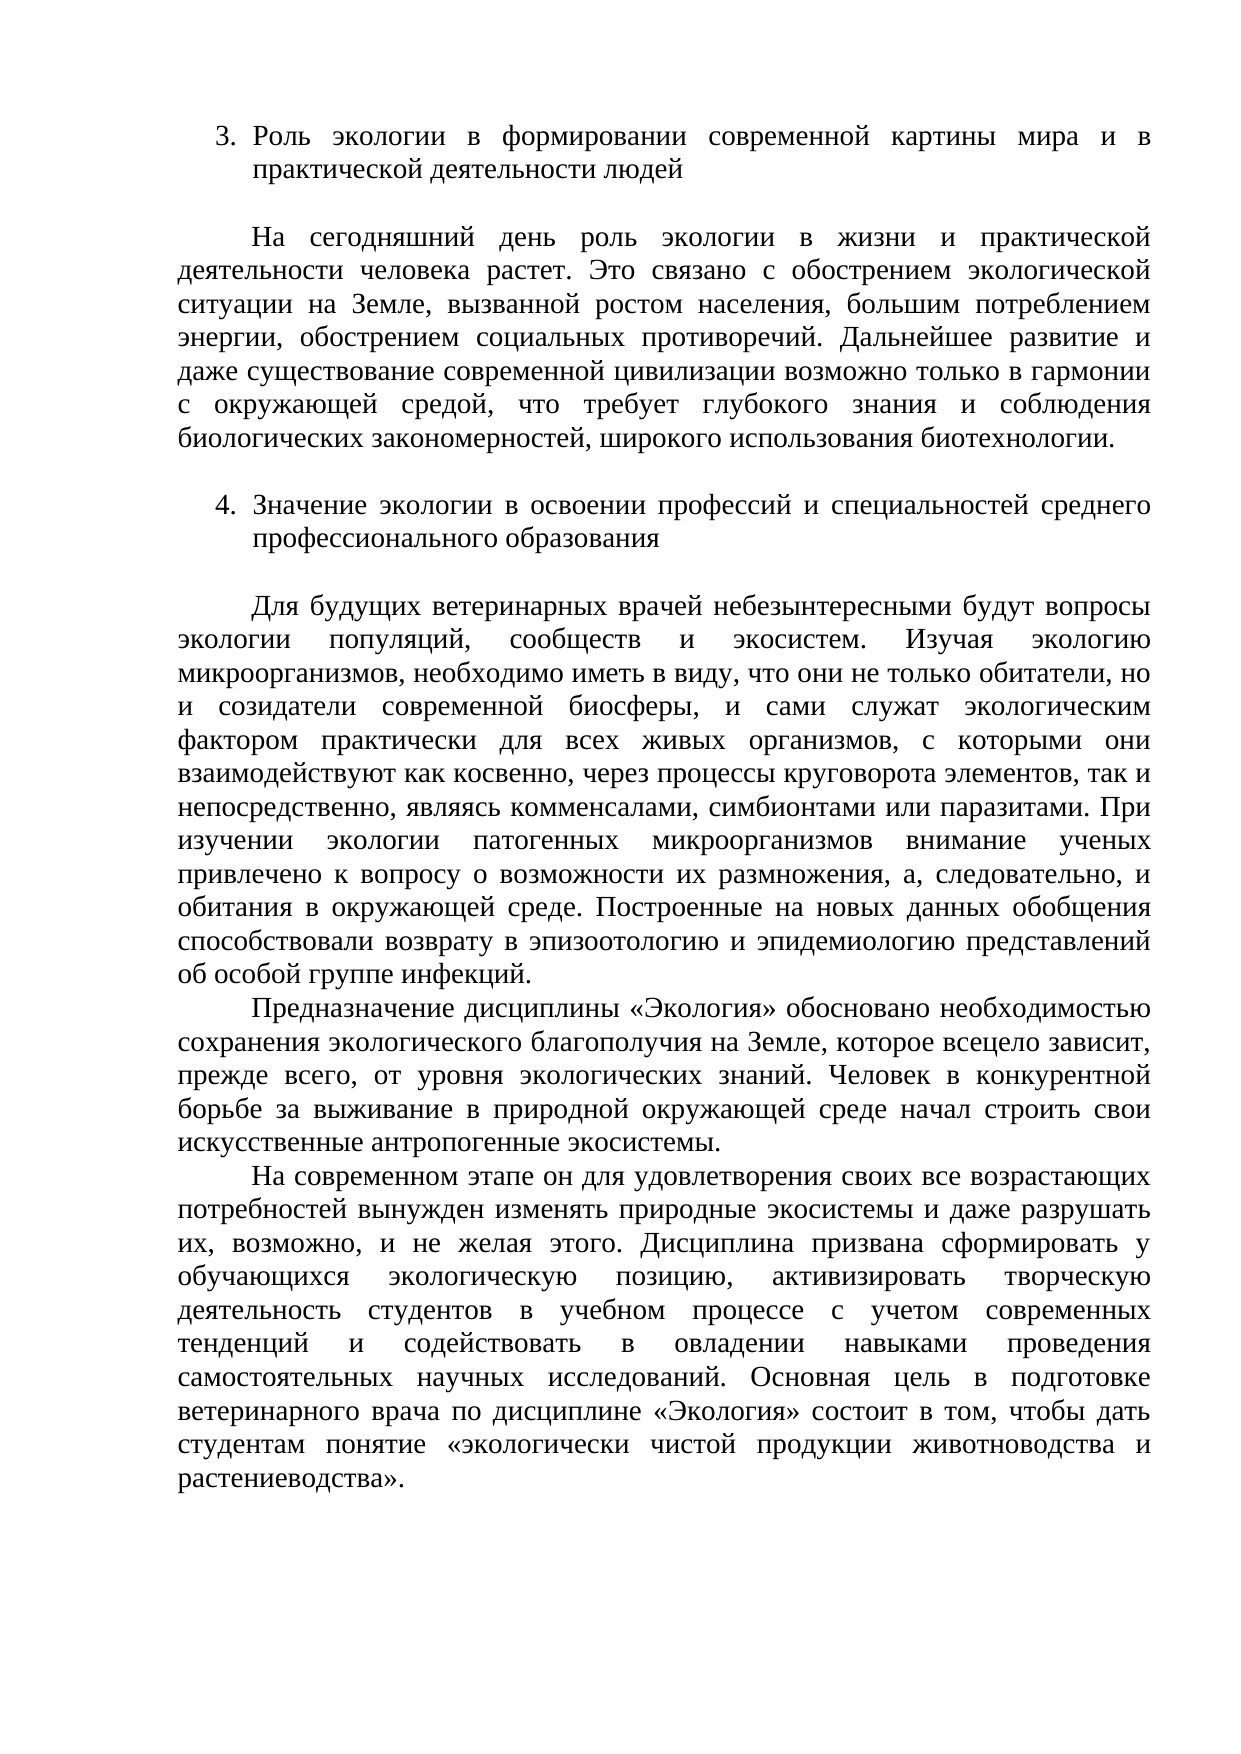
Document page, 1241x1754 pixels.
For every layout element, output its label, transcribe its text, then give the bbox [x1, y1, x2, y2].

list Значение экологии в освоении профессий и специальностей среднего профессионального образования [215, 487, 1152, 554]
list На современном этапе он для удовлетворения своих все возрастающих потребностей вынужден изменять природные экосистемы и даже разрушать их, возможно, и не желая этого. Дисциплина призвана сформировать у обучающихся экологическую позицию, активизировать творческую деятельность студентов в учебном процессе с учетом современных тенденций и содействовать в овладении навыками проведения самостоятельных научных исследований. Основная цель в подготовке ветеринарного врача по дисциплине «Экология» состоит в том, чтобы дать студентам понятие «экологически чистой продукции животноводства и растениеводства». [177, 1158, 1152, 1493]
list Роль экологии в формировании современной картины мира и в практической деятельности людей [215, 118, 1152, 185]
list Для будущих ветеринарных врачей небезынтересными будут вопросы экологии популяций, сообществ и экосистем. Изучая экологию микроорганизмов, необходимо иметь в виду, что они не только обитатели, но и созидатели современной биосферы, и сами служат экологическим фактором практически для всех живых организмов, с которыми они взаимодействуют как косвенно, через процессы круговорота элементов, так и непосредственно, являясь комменсалами, симбионтами или паразитами. При изучении экологии патогенных микроорганизмов внимание ученых привлечено к вопросу о возможности их размножения, а, следовательно, и обитания в окружающей среде. Построенные на новых данных обобщения способствовали возврату в эпизоотологию и эпидемиологию представлений об особой группе инфекций. [177, 588, 1152, 990]
list На сегодняшний день роль экологии в жизни и практической деятельности человека растет. Это связано с обострением экологической ситуации на Земле, вызванной ростом населения, большим потреблением энергии, обострением социальных противоречий. Дальнейшее развитие и даже существование современной цивилизации возможно только в гармонии с окружающей средой, что требует глубокого знания и соблюдения биологических закономерностей, широкого использования биотехнологии. [177, 219, 1152, 453]
list Предназначение дисциплины «Экология» обосновано необходимостью сохранения экологического благополучия на Земле, которое всецело зависит, прежде всего, от уровня экологических знаний. Человек в конкурентной борьбе за выживание в природной окружающей среде начал строить свои искусственные антропогенные экосистемы. [177, 990, 1152, 1158]
